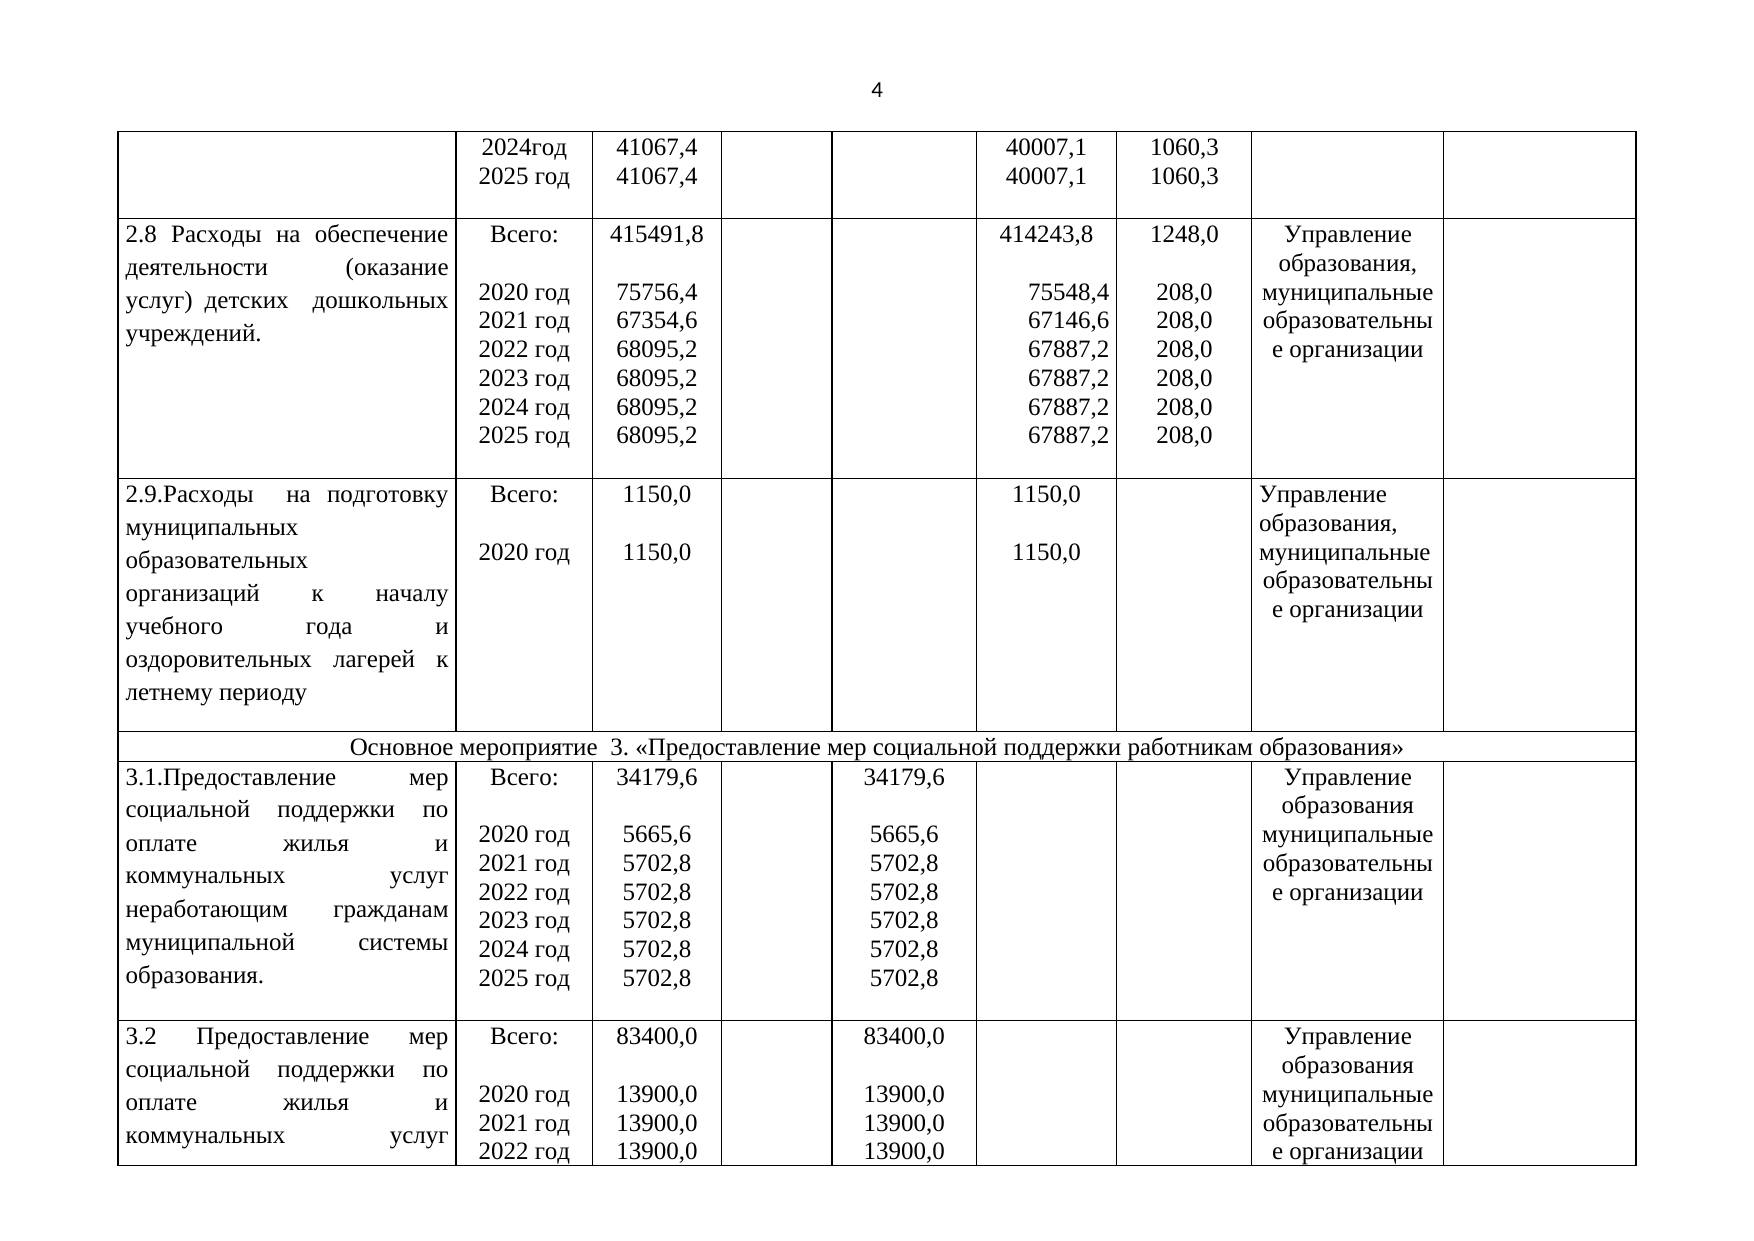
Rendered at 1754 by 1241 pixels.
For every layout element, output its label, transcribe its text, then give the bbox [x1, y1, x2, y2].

table_cell 1150,0 1150,0 [977, 479, 1116, 731]
table_cell 1248,0 208,0 208,0 208,0 208,0 208,0 208,0 [1117, 219, 1251, 478]
table_cell [722, 1021, 831, 1165]
table_cell 415491,8 75756,4 67354,6 68095,2 68095,2 68095,2 68095,2 [593, 219, 721, 478]
table_cell [833, 132, 976, 218]
table_cell 34179,6 5665,6 5702,8 5702,8 5702,8 5702,8 5702,8 [833, 762, 976, 1020]
table_cell 34179,6 5665,6 5702,8 5702,8 5702,8 5702,8 5702,8 [593, 762, 721, 1020]
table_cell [119, 1021, 455, 1165]
table_cell [722, 762, 831, 1020]
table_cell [457, 1021, 592, 1165]
table_cell [722, 132, 831, 218]
table_cell [1444, 479, 1635, 731]
table_cell Основное мероприятие 3. «Предоставление мер социальной поддержки работникам образования» [119, 732, 1635, 761]
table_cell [1252, 132, 1443, 218]
table_cell 2.8 Расходы на обеспечение деятельности (оказание услуг) детских дошкольных учреждений. [119, 219, 455, 478]
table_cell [977, 132, 1116, 218]
table_cell Управление образования, муниципальные образовательные организации [1252, 219, 1443, 478]
table_cell Управление образования, муниципальные образовательные организации [1252, 479, 1443, 731]
table_cell [977, 1021, 1116, 1165]
table_cell 1150,0 1150,0 [593, 479, 721, 731]
table_cell [1117, 1021, 1251, 1165]
table_cell [977, 762, 1116, 1020]
table_cell [1117, 762, 1251, 1020]
table_cell Всего: 2020 год 2021 год 2022 год 2023 год 2024 год 2025 год [457, 219, 592, 478]
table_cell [457, 132, 592, 218]
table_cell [119, 132, 455, 218]
table_cell Всего: 2020 год 2021 год 2022 год 2023 год 2024 год 2025 год [457, 762, 592, 1020]
table_cell Управление образования муниципальные образовательные организации [1252, 762, 1443, 1020]
table_cell [722, 219, 831, 478]
table_cell [833, 219, 976, 478]
table_cell 2.9.Расходы на подготовку муниципальных образовательных организаций к началу учебного года и оздоровительных лагерей к летнему периоду [119, 479, 455, 731]
table_cell [1444, 219, 1635, 478]
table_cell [593, 1021, 721, 1165]
table_cell [722, 479, 831, 731]
table_cell [1444, 132, 1635, 218]
table_cell [833, 479, 976, 731]
table_cell Всего: 2020 год [457, 479, 592, 731]
table_cell 3.1.Предоставление мер социальной поддержки по оплате жилья и коммунальных услуг неработающим гражданам муниципальной системы образования. [119, 762, 455, 1020]
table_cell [593, 132, 721, 218]
table_cell [1444, 762, 1635, 1020]
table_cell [1117, 132, 1251, 218]
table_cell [833, 1021, 976, 1165]
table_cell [1252, 1021, 1443, 1165]
table_cell [1117, 479, 1251, 731]
table_cell [1444, 1021, 1635, 1165]
table_cell 414243,8 75548,4 67146,6 67887,2 67887,2 67887,2 67887,2 [977, 219, 1116, 478]
